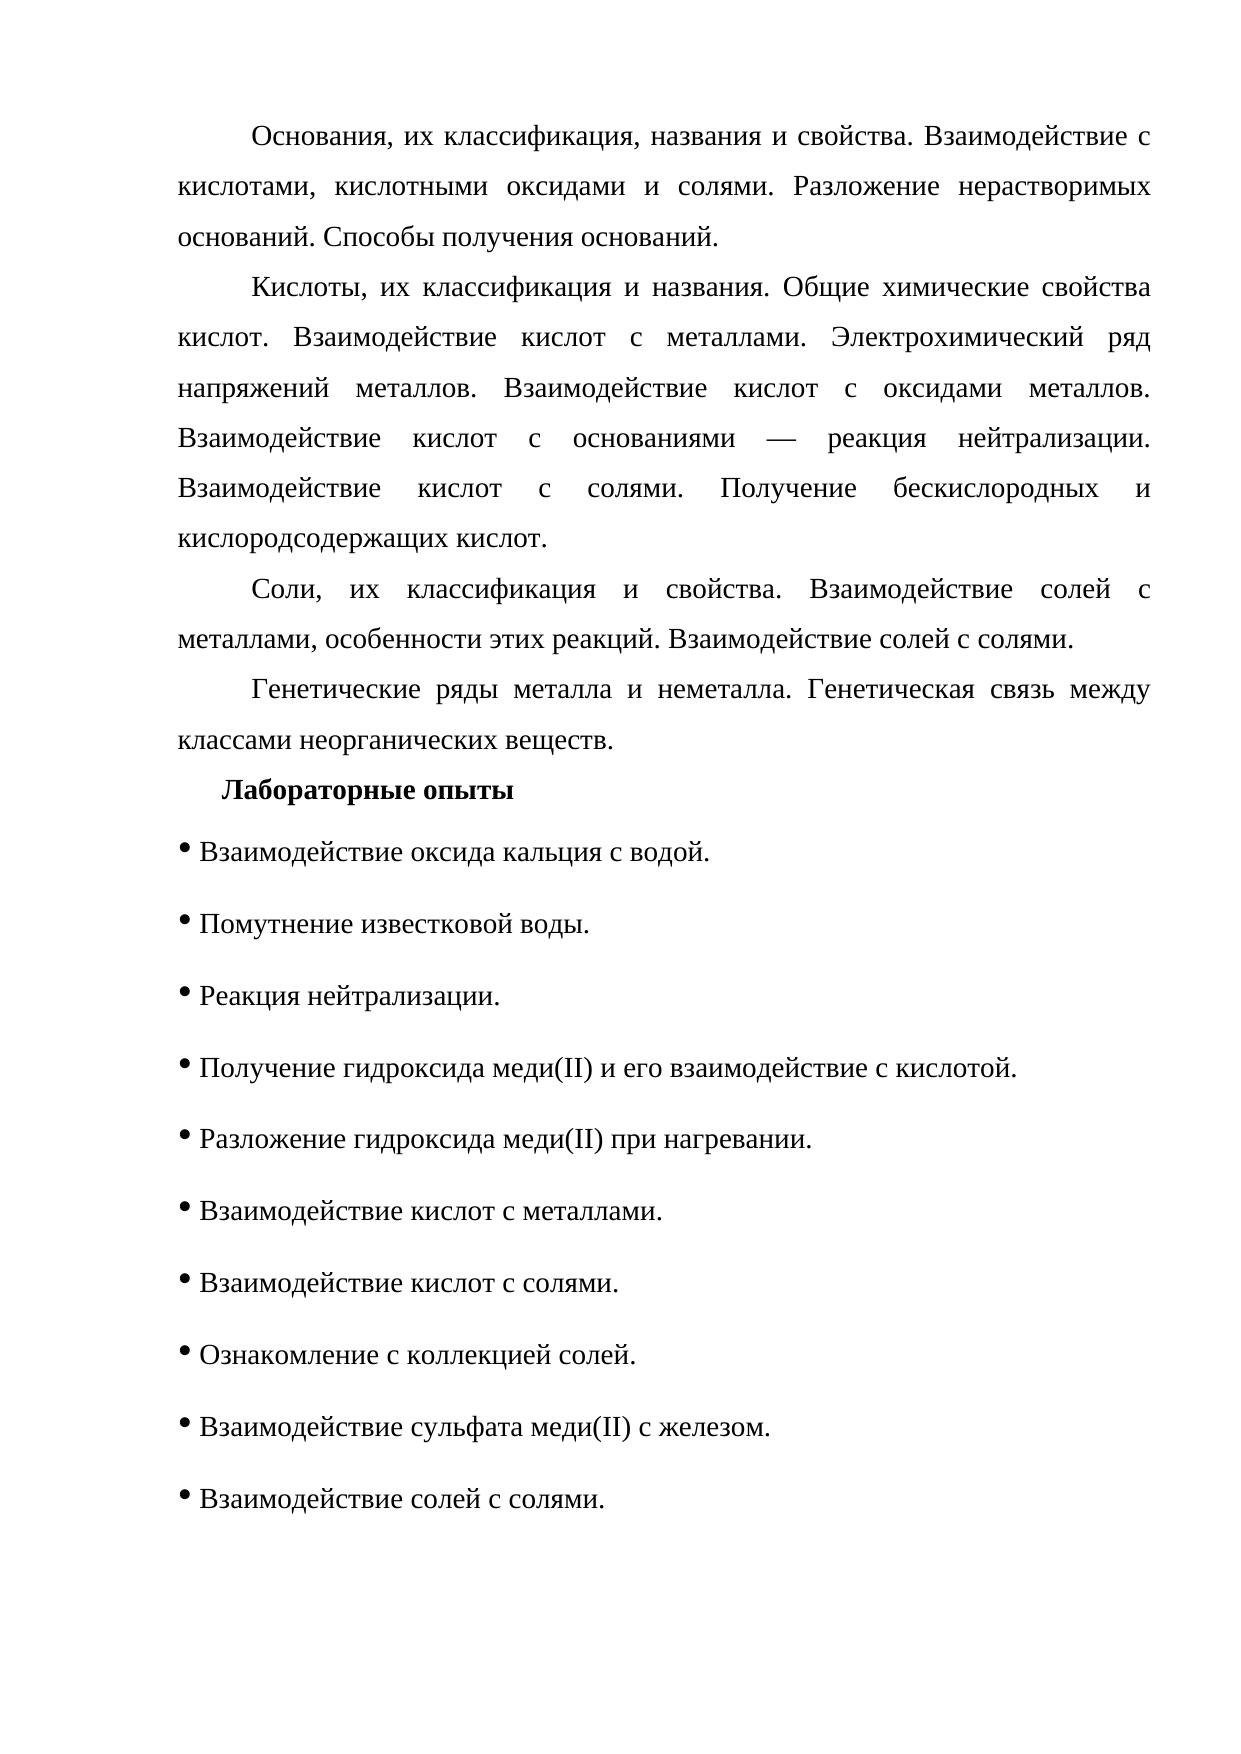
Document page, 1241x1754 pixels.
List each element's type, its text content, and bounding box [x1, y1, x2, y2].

text Лабораторные опыты [177, 772, 1152, 806]
text • Разложение гидроксида меди(II) при нагревании. [177, 1110, 1152, 1158]
text • Взаимодействие солей с солями. [177, 1469, 1152, 1517]
text • Ознакомление с коллекцией солей. [177, 1326, 1152, 1373]
text • Помутнение известковой воды. [177, 894, 1152, 942]
text • Реакция нейтрализации. [177, 966, 1152, 1014]
text • Взаимодействие сульфата меди(II) с железом. [177, 1397, 1152, 1445]
text Основания, их классификация, названия и свойства. Взаимодействие с кислотами, кислотными оксидами и солями. Разложение нерастворимых оснований. Способы получения оснований. [177, 118, 1152, 252]
text Соли, их классификация и свойства. Взаимодействие солей с металлами, особенности этих реакций. Взаимодействие солей с солями. [177, 571, 1152, 655]
text • Взаимодействие оксида кальция с водой. [177, 822, 1152, 870]
text • Получение гидроксида меди(II) и его взаимодействие с кислотой. [177, 1038, 1152, 1086]
text Кислоты, их классификация и названия. Общие химические свойства кислот. Взаимодействие кислот с металлами. Электрохимический ряд напряжений металлов. Взаимодействие кислот с оксидами металлов. Взаимодействие кислот с основаниями — реакция нейтрализации. Взаимодействие кислот с солями. Получение бескислородных и кислородсодержащих кислот. [177, 269, 1152, 554]
text • Взаимодействие кислот с солями. [177, 1254, 1152, 1302]
text Генетические ряды металла и неметалла. Генетическая связь между классами неорганических веществ. [177, 672, 1152, 755]
text • Взаимодействие кислот с металлами. [177, 1182, 1152, 1230]
